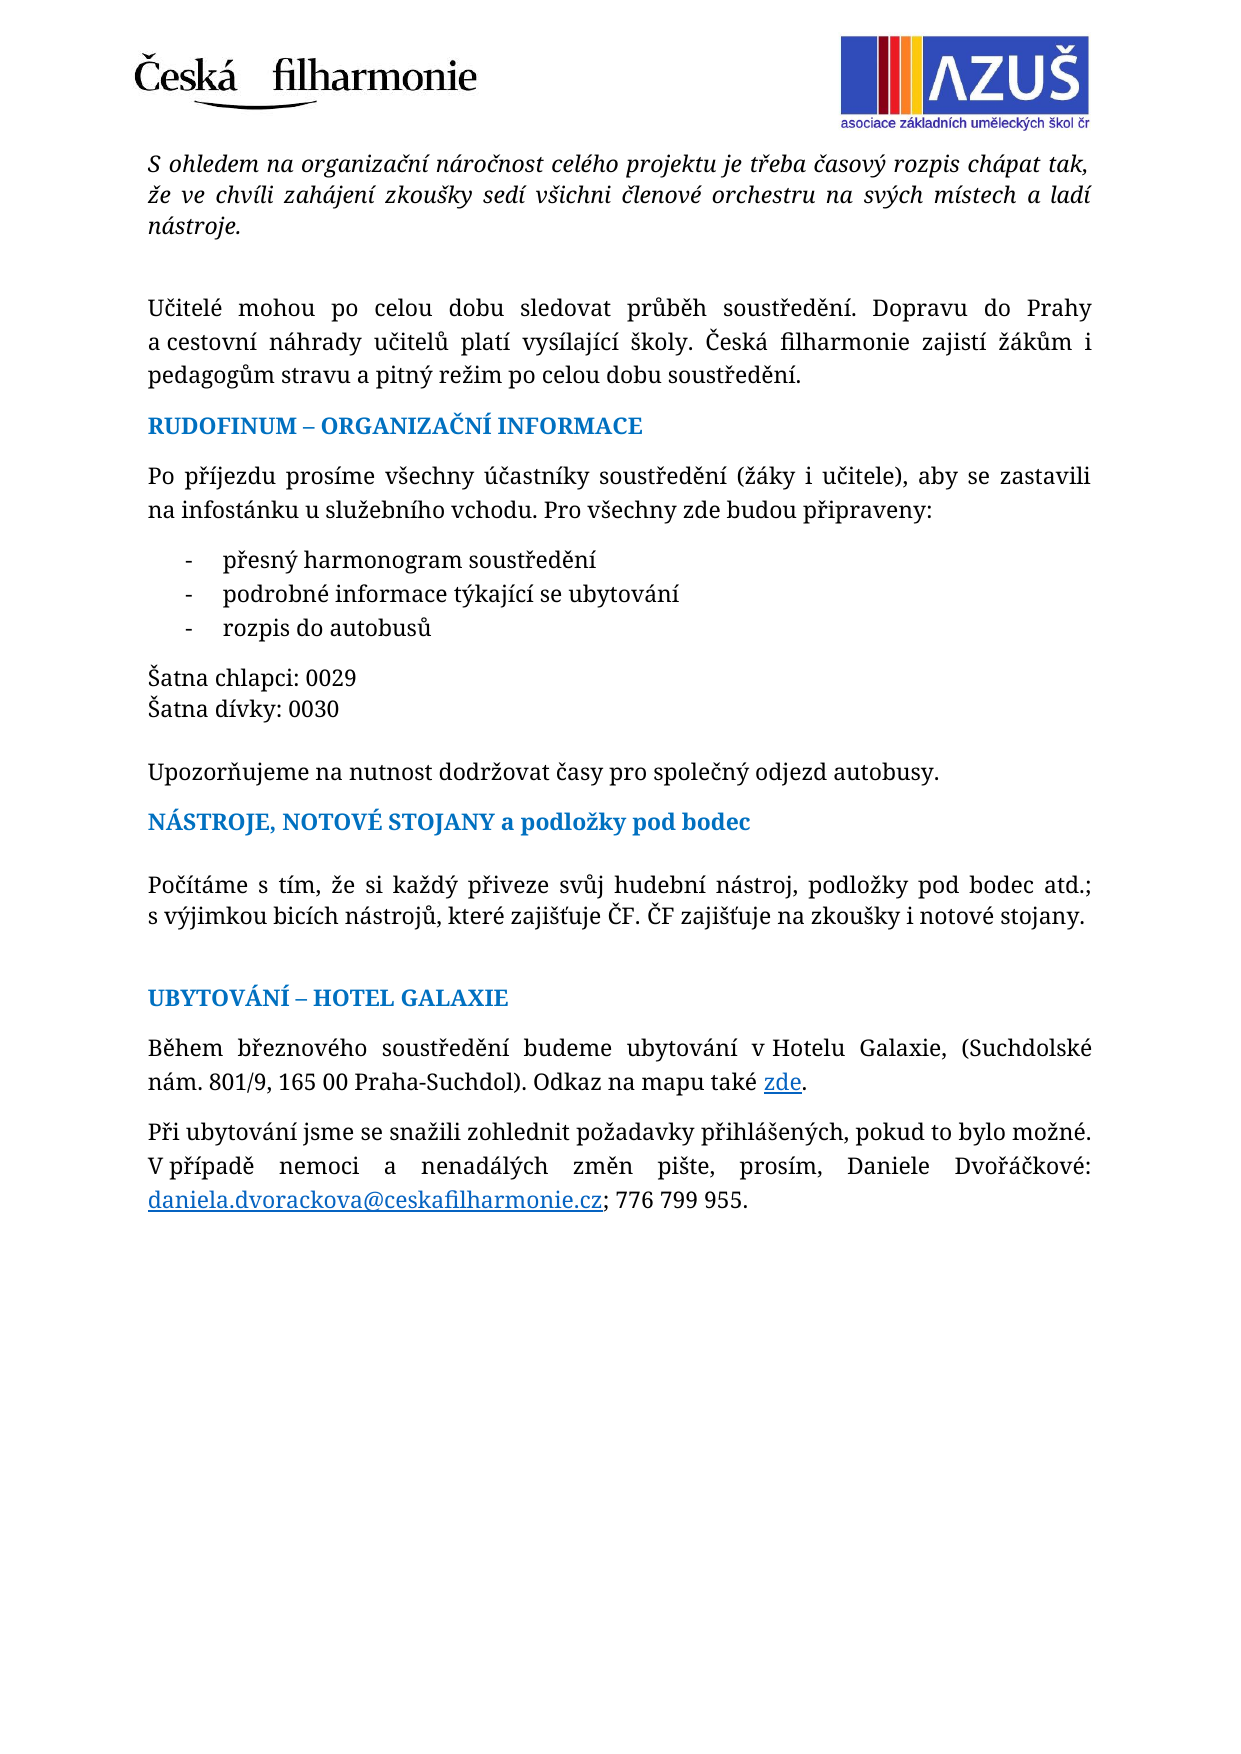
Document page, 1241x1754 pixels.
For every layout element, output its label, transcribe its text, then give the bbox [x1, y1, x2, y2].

list podrobné informace týkající se ubytování [185, 578, 1093, 609]
text NÁSTROJE, NOTOVÉ STOJANY a podložky pod bodec [148, 806, 1093, 838]
picture [118, 37, 493, 125]
text Počítáme s tím, že si každý přiveze svůj hudební nástroj, podložky pod bodec atd.; s výjimkou bicích nástrojů, které zajišťuje ČF. ČF zajišťuje na zkoušky i notové stojany. [148, 869, 1093, 931]
text Upozorňujeme na nutnost dodržovat časy pro společný odjezd autobusy. [148, 756, 1093, 787]
text Šatna chlapci: 0029 [148, 662, 1093, 693]
text Po příjezdu prosíme všechny účastníky soustředění (žáky i učitele), aby se zastavili na infostánku u služebního vchodu. Pro všechny zde budou připraveny: [148, 460, 1093, 525]
text Šatna dívky: 0030 [148, 693, 1093, 725]
text Učitelé mohou po celou dobu sledovat průběh soustředění. Dopravu do Prahy a cestovní náhrady učitelů platí vysílající školy. Česká filharmonie zajistí žákům i pedagogům stravu a pitný režim po celou dobu soustředění. [148, 292, 1093, 391]
picture [837, 32, 1091, 130]
list rozpis do autobusů [185, 612, 1093, 643]
text S ohledem na organizační náročnost celého projektu je třeba časový rozpis chápat tak, že ve chvíli zahájení zkoušky sedí všichni členové orchestru na svých místech a ladí nástroje. [148, 148, 1093, 241]
text Při ubytování jsme se snažili zohlednit požadavky přihlášených, pokud to bylo možné. V případě nemoci a nenadálých změn pište, prosím, Daniele Dvořáčkové: daniela.dvorackova@ceskafilharmonie.cz; 776 799 955. [148, 1116, 1093, 1215]
text Během březnového soustředění budeme ubytování v Hotelu Galaxie, (Suchdolské nám. 801/9, 165 00 Praha-Suchdol). Odkaz na mapu také zde. [148, 1032, 1093, 1097]
text RUDOFINUM – ORGANIZAČNÍ INFORMACE [148, 410, 1093, 441]
list přesný harmonogram soustředění [185, 544, 1093, 576]
text UBYTOVÁNÍ – HOTEL GALAXIE [148, 982, 1093, 1013]
